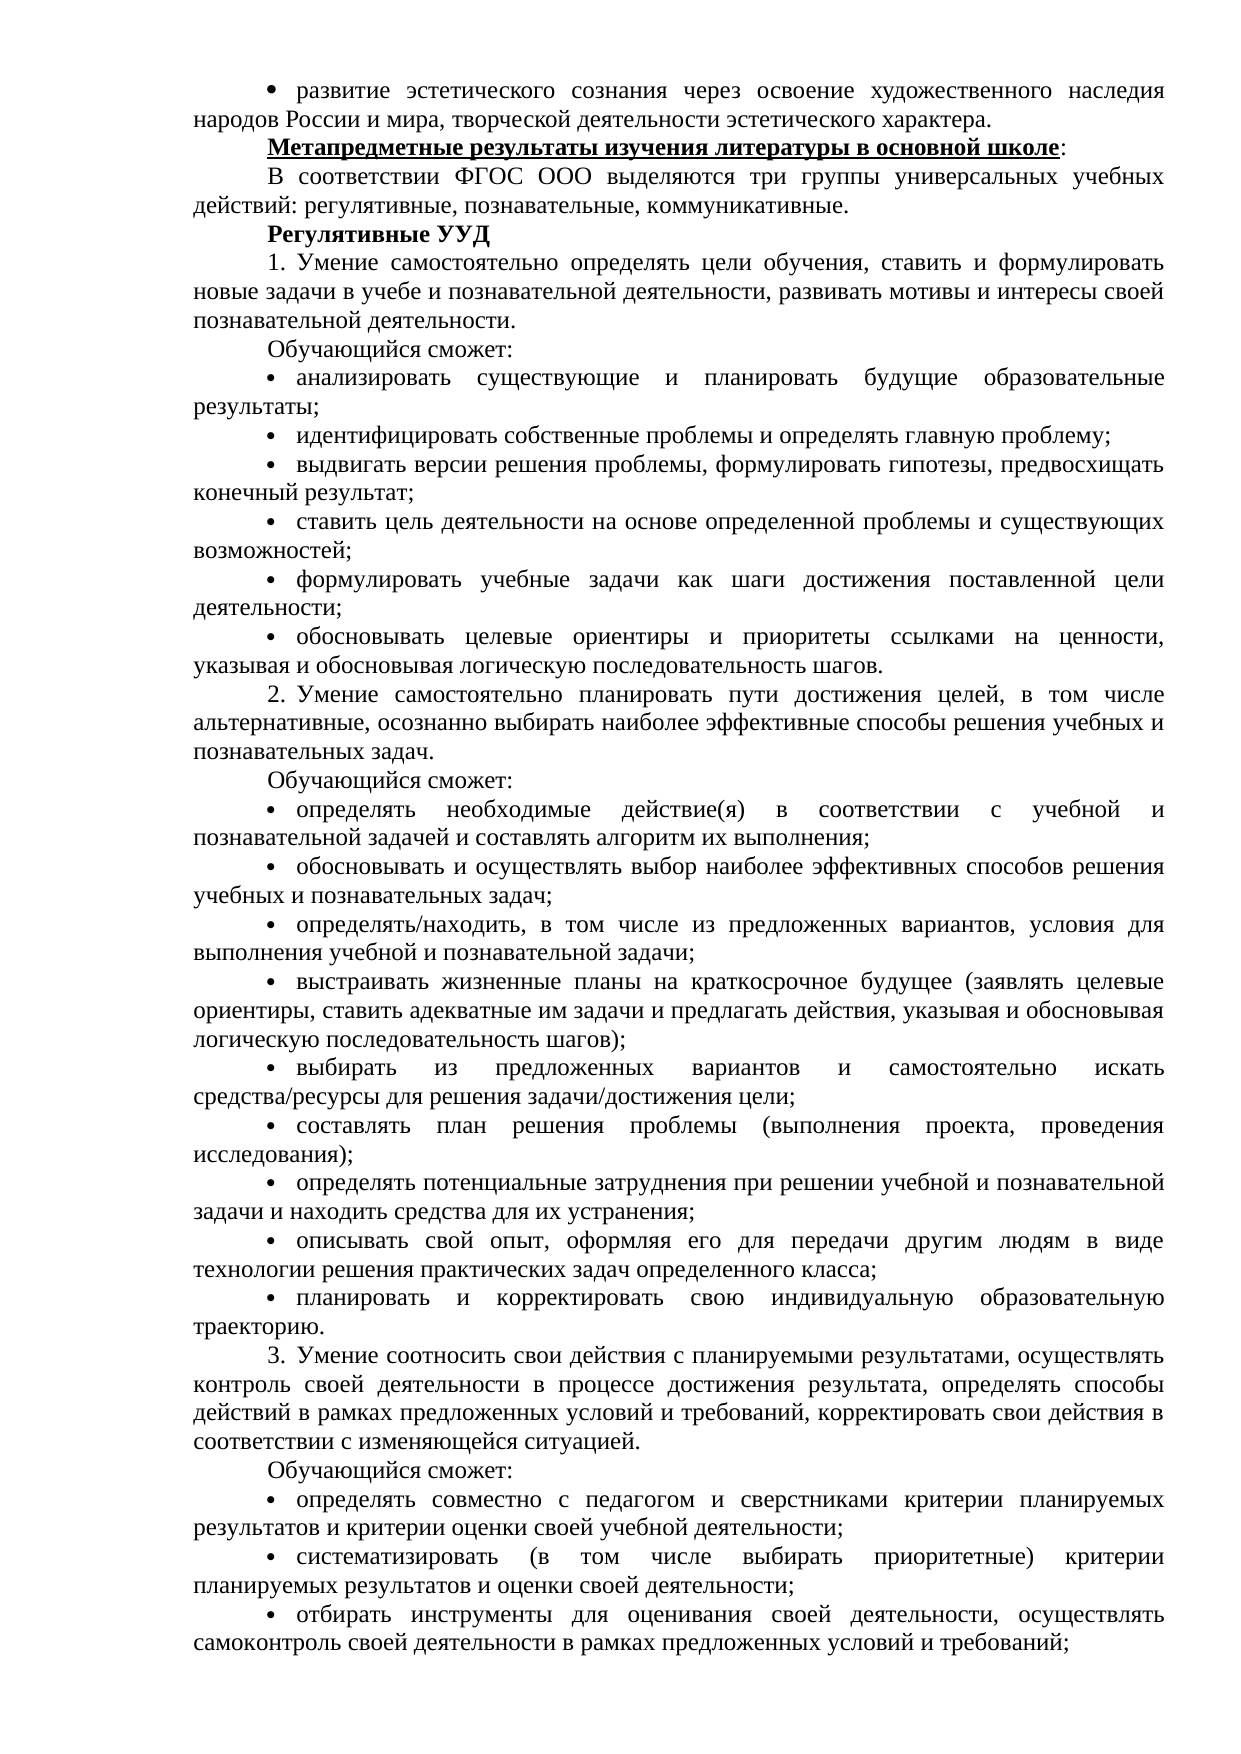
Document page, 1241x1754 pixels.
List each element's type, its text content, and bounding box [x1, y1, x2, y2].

list составлять план решения проблемы (выполнения проекта, проведения исследования); [193, 1110, 1165, 1167]
list систематизировать (в том числе выбирать приоритетные) критерии планируемых результатов и оценки своей деятельности; [193, 1541, 1165, 1599]
list Умение самостоятельно определять цели обучения, ставить и формулировать новые задачи в учебе и познавательной деятельности, развивать мотивы и интересы своей познавательной деятельности. [193, 247, 1165, 334]
list определять совместно с педагогом и сверстниками критерии планируемых результатов и критерии оценки своей учебной деятельности; [193, 1484, 1165, 1541]
list обосновывать целевые ориентиры и приоритеты ссылками на ценности, указывая и обосновывая логическую последовательность шагов. [193, 621, 1165, 679]
list развитие эстетического сознания через освоение художественного наследия народов России и мира, творческой деятельности эстетического характера. [193, 75, 1165, 132]
list выдвигать версии решения проблемы, формулировать гипотезы, предвосхищать конечный результат; [193, 449, 1165, 506]
list Умение соотносить свои действия с планируемыми результатами, осуществлять контроль своей деятельности в процессе достижения результата, определять способы действий в рамках предложенных условий и требований, корректировать свои действия в соответствии с изменяющейся ситуацией. [193, 1340, 1165, 1455]
list описывать свой опыт, оформляя его для передачи другим людям в виде технологии решения практических задач определенного класса; [193, 1225, 1165, 1282]
list анализировать существующие и планировать будущие образовательные результаты; [193, 362, 1165, 420]
text Обучающийся сможет: [193, 1455, 1165, 1484]
text В соответствии ФГОС ООО выделяются три группы универсальных учебных действий: регулятивные, познавательные, коммуникативные. [193, 161, 1165, 219]
list определять потенциальные затруднения при решении учебной и познавательной задачи и находить средства для их устранения; [193, 1167, 1165, 1225]
list определять/находить, в том числе из предложенных вариантов, условия для выполнения учебной и познавательной задачи; [193, 909, 1165, 966]
text Обучающийся сможет: [193, 765, 1165, 794]
text Метапредметные результаты изучения литературы в основной школе: [193, 132, 1165, 161]
list Умение самостоятельно планировать пути достижения целей, в том числе альтернативные, осознанно выбирать наиболее эффективные способы решения учебных и познавательных задач. [193, 679, 1165, 765]
list ставить цель деятельности на основе определенной проблемы и существующих возможностей; [193, 506, 1165, 564]
list формулировать учебные задачи как шаги достижения поставленной цели деятельности; [193, 564, 1165, 621]
text Обучающийся сможет: [193, 334, 1165, 362]
list обосновывать и осуществлять выбор наиболее эффективных способов решения учебных и познавательных задач; [193, 851, 1165, 909]
list отбирать инструменты для оценивания своей деятельности, осуществлять самоконтроль своей деятельности в рамках предложенных условий и требований; [193, 1599, 1165, 1656]
list выстраивать жизненные планы на краткосрочное будущее (заявлять целевые ориентиры, ставить адекватные им задачи и предлагать действия, указывая и обосновывая логическую последовательность шагов); [193, 966, 1165, 1052]
list планировать и корректировать свою индивидуальную образовательную траекторию. [193, 1282, 1165, 1340]
text Регулятивные УУД [193, 219, 1165, 247]
list идентифицировать собственные проблемы и определять главную проблему; [193, 420, 1165, 449]
list выбирать из предложенных вариантов и самостоятельно искать средства/ресурсы для решения задачи/достижения цели; [193, 1052, 1165, 1110]
list определять необходимые действие(я) в соответствии с учебной и познавательной задачей и составлять алгоритм их выполнения; [193, 794, 1165, 851]
